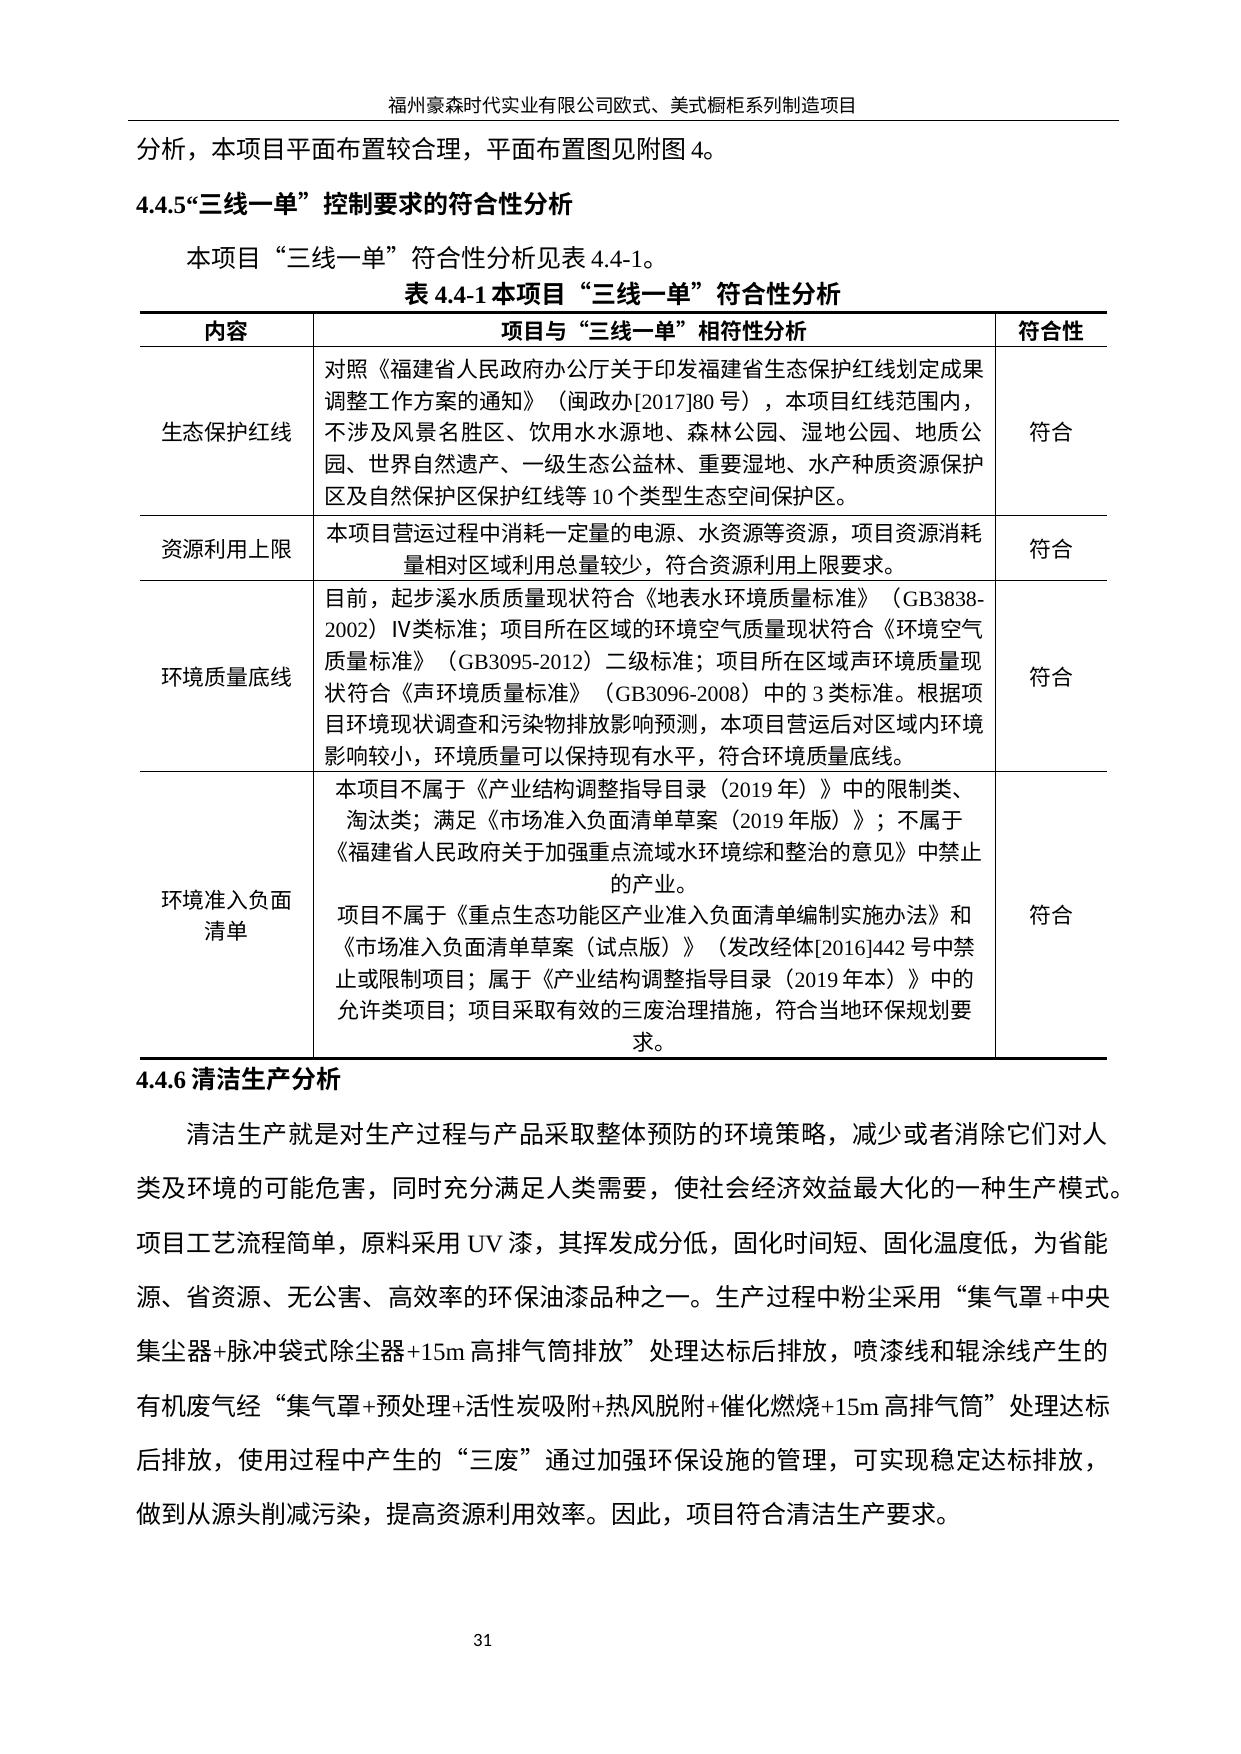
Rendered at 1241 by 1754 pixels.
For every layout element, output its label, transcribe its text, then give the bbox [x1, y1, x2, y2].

table_cell 环境质量底线 [140, 581, 313, 771]
table_cell 目前，起步溪水质质量现状符合《地表水环境质量标准》（GB3838-2002）Ⅳ类标准；项目所在区域的环境空气质量现状符合《环境空气质量标准》（GB3095-2012）二级标准；项目所在区域声环境质量现状符合《声环境质量标准》（GB3096-2008）中的3类标准。根据项目环境现状调查和污染物排放影响预测，本项目营运后对区域内环境影响较小，环境质量可以保持现有水平，符合环境质量底线。 [314, 581, 995, 771]
table_cell 符合 [996, 772, 1107, 1057]
table_cell 符合 [996, 516, 1107, 580]
text 4.4.6清洁生产分析 [136, 1060, 1110, 1096]
text 清洁生产就是对生产过程与产品采取整体预防的环境策略，减少或者消除它们对人类及环境的可能危害，同时充分满足人类需要，使社会经济效益最大化的一种生产模式。项目工艺流程简单，原料采用UV漆，其挥发成分低，固化时间短、固化温度低，为省能源、省资源、无公害、高效率的环保油漆品种之一。生产过程中粉尘采用“集气罩+中央集尘器+脉冲袋式除尘器+15m高排气筒排放”处理达标后排放，喷漆线和辊涂线产生的有机废气经“集气罩+预处理+活性炭吸附+热风脱附+催化燃烧+15m高排气筒”处理达标后排放，使用过程中产生的“三废”通过加强环保设施的管理，可实现稳定达标排放，做到从源头削减污染，提高资源利用效率。因此，项目符合清洁生产要求。 [136, 1114, 1110, 1531]
table_cell 对照《福建省人民政府办公厅关于印发福建省生态保护红线划定成果调整工作方案的通知》（闽政办[2017]80号），本项目红线范围内，不涉及风景名胜区、饮用水水源地、森林公园、湿地公园、地质公园、世界自然遗产、一级生态公益林、重要湿地、水产种质资源保护区及自然保护区保护红线等10个类型生态空间保护区。 [314, 347, 995, 515]
table_cell 符合 [996, 581, 1107, 771]
text 4.4.5“三线一单”控制要求的符合性分析 [136, 184, 1110, 221]
table_cell 本项目营运过程中消耗一定量的电源、水资源等资源，项目资源消耗量相对区域利用总量较少，符合资源利用上限要求。 [314, 516, 995, 580]
table_cell 本项目不属于《产业结构调整指导目录（2019年）》中的限制类、淘汰类；满足《市场准入负面清单草案（2019年版）》；不属于《福建省人民政府关于加强重点流域水环境综和整治的意见》中禁止的产业。 项目不属于《重点生态功能区产业准入负面清单编制实施办法》和《市场准入负面清单草案（试点版）》（发改经体[2016]442号中禁止或限制项目；属于《产业结构调整指导目录（2019年本）》中的允许类项目；项目采取有效的三废治理措施，符合当地环保规划要求。 [314, 772, 995, 1057]
table_cell 符合 [996, 347, 1107, 515]
table_header 项目与“三线一单”相符性分析 [314, 314, 995, 346]
text 本项目“三线一单”符合性分析见表4.4-1。 [136, 239, 1110, 275]
text 表4.4-1本项目“三线一单”符合性分析 [136, 275, 1110, 311]
table_cell 资源利用上限 [140, 516, 313, 580]
table_cell 生态保护红线 [140, 347, 313, 515]
table_header 符合性 [996, 314, 1107, 346]
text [136, 130, 1110, 166]
table_cell 环境准入负面清单 [140, 772, 313, 1057]
table_header 内容 [140, 314, 313, 346]
